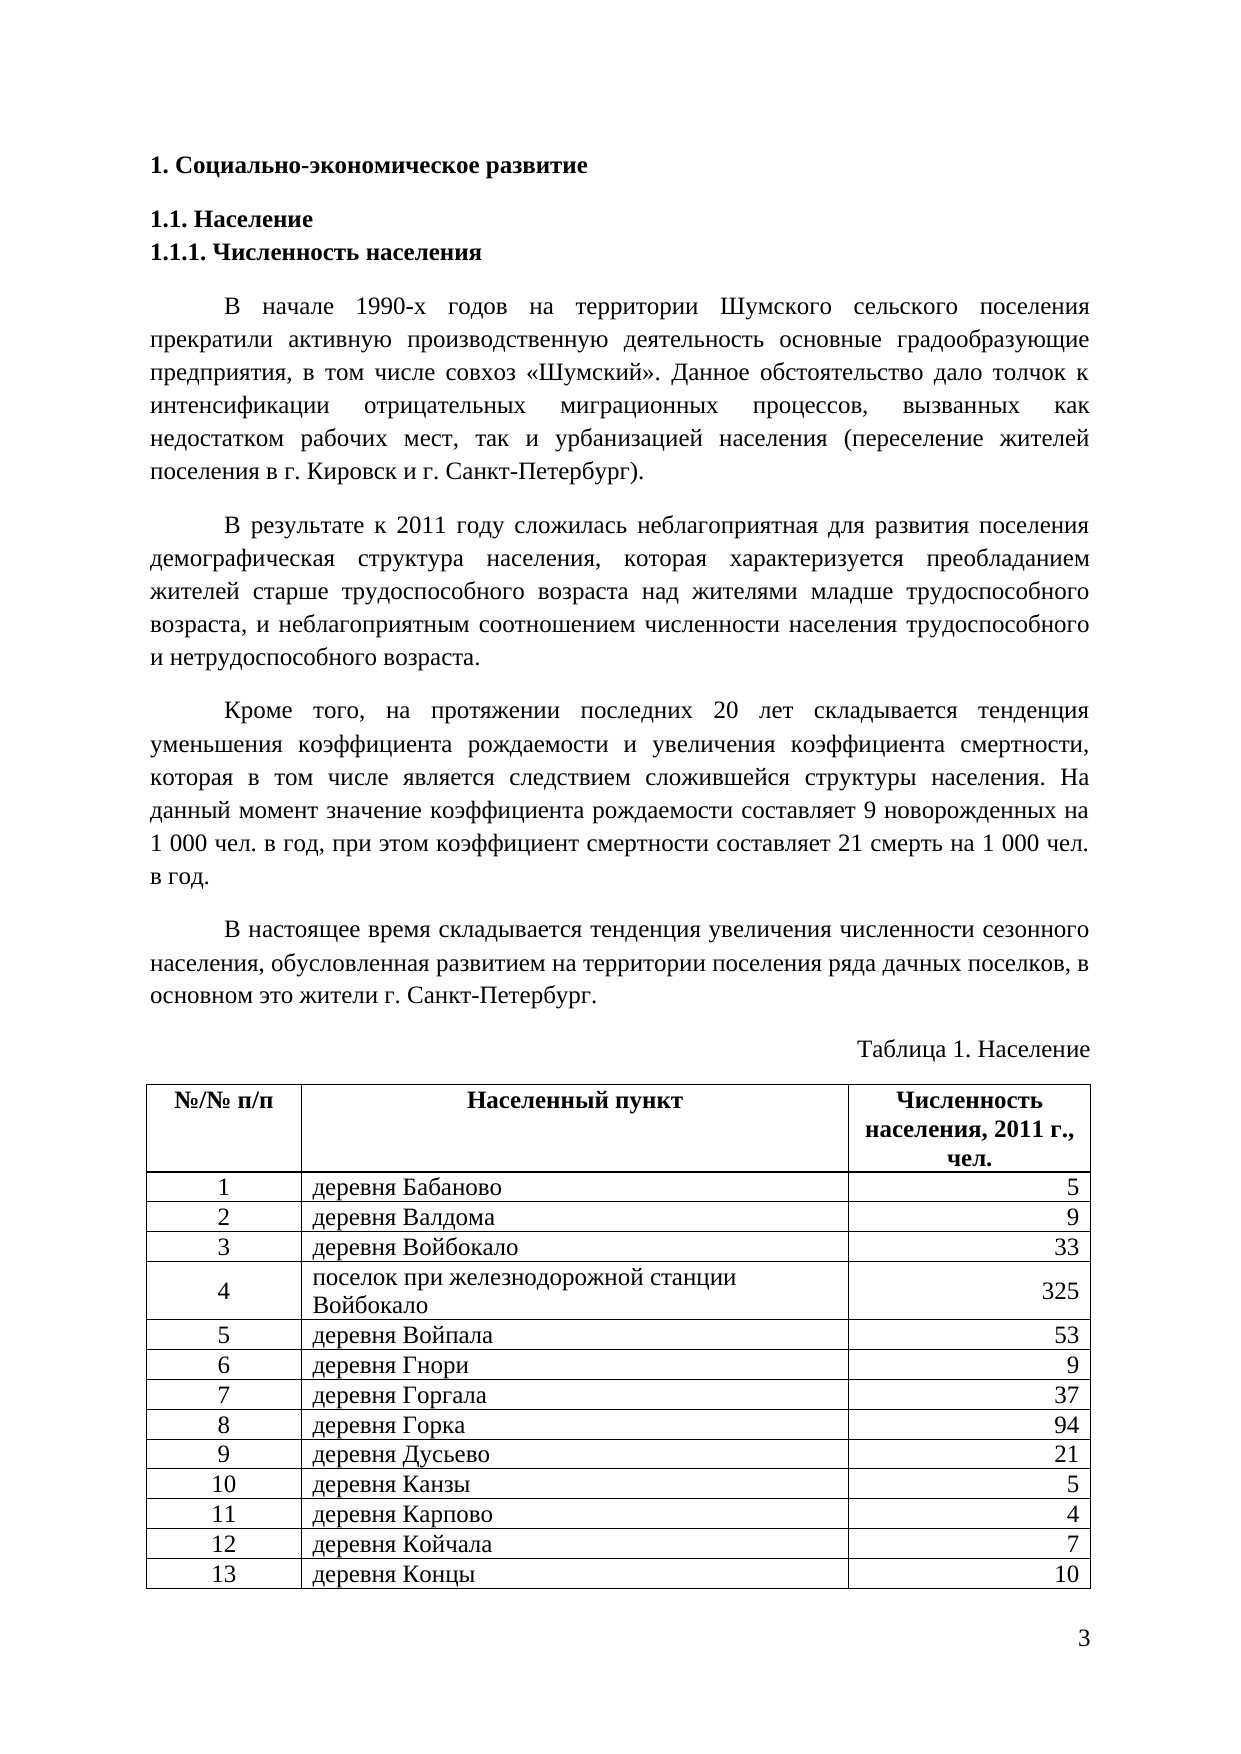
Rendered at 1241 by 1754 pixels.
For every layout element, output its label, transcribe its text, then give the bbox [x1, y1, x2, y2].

table_cell деревня Карпово [302, 1499, 848, 1528]
table_header Численность населения, 2011 г., чел. [849, 1085, 1090, 1171]
table_cell 10 [849, 1559, 1090, 1587]
table_header Населенный пункт [302, 1085, 848, 1171]
table_cell деревня Войбокало [302, 1232, 848, 1261]
table_cell 9 [849, 1202, 1090, 1231]
subtitle 1.1.1. Численность населения [150, 237, 1090, 266]
table_cell 1 [147, 1173, 301, 1201]
table_cell 6 [147, 1350, 301, 1379]
subtitle 1. Социально-экономическое развитие [150, 150, 1090, 179]
table_cell деревня Войпала [302, 1320, 848, 1349]
table_cell 5 [849, 1173, 1090, 1201]
table_cell 325 [849, 1262, 1090, 1319]
table_cell деревня Горгала [302, 1380, 848, 1409]
table_header №/№ п/п [147, 1085, 301, 1171]
table_cell 4 [147, 1262, 301, 1319]
table_cell деревня Бабаново [302, 1173, 848, 1201]
text В начале 1990-х годов на территории Шумского сельского поселения прекратили активную производственную деятельность основные градообразующие предприятия, в том числе совхоз «Шумский». Данное обстоятельство дало толчок к интенсификации отрицательных миграционных процессов, вызванных как недостатком рабочих мест, так и урбанизацией населения (переселение жителей поселения в г. Кировск и г. Санкт-Петербург). [150, 291, 1090, 484]
table_cell 3 [147, 1232, 301, 1261]
table_cell 21 [849, 1440, 1090, 1468]
text Кроме того, на протяжении последних 20 лет складывается тенденция уменьшения коэффициента рождаемости и увеличения коэффициента смертности, которая в том числе является следствием сложившейся структуры населения. На данный момент значение коэффициента рождаемости составляет 9 новорожденных на 1 000 чел. в год, при этом коэффициент смертности составляет 21 смерть на 1 000 чел. в год. [150, 696, 1090, 889]
table_cell 5 [147, 1320, 301, 1349]
text В результате к 2011 году сложилась неблагоприятная для развития поселения демографическая структура населения, которая характеризуется преобладанием жителей старше трудоспособного возраста над жителями младше трудоспособного возраста, и неблагоприятным соотношением численности населения трудоспособного и нетрудоспособного возраста. [150, 510, 1090, 671]
table_cell деревня Концы [302, 1559, 848, 1587]
table_cell 33 [849, 1232, 1090, 1261]
table_cell 7 [147, 1380, 301, 1409]
table_cell деревня Валдома [302, 1202, 848, 1231]
table_cell деревня Дусьево [302, 1440, 848, 1468]
table_cell 13 [147, 1559, 301, 1587]
table_cell 11 [147, 1499, 301, 1528]
table_cell 4 [849, 1499, 1090, 1528]
table_cell 37 [849, 1380, 1090, 1409]
table_cell 9 [147, 1440, 301, 1468]
table_cell деревня Канзы [302, 1469, 848, 1498]
table_cell 5 [849, 1469, 1090, 1498]
subtitle 1.1. Население [150, 204, 1090, 233]
table_cell 7 [849, 1529, 1090, 1558]
table_cell 9 [849, 1350, 1090, 1379]
table_cell 94 [849, 1410, 1090, 1438]
table_cell деревня Койчала [302, 1529, 848, 1558]
table_cell 53 [849, 1320, 1090, 1349]
table_cell деревня Горка [302, 1410, 848, 1438]
text Таблица 1. Население [150, 1034, 1090, 1063]
table_cell 10 [147, 1469, 301, 1498]
table_cell поселок при железнодорожной станции Войбокало [302, 1262, 848, 1319]
table_cell 2 [147, 1202, 301, 1231]
table_cell 8 [147, 1410, 301, 1438]
table_cell 12 [147, 1529, 301, 1558]
table_cell деревня Гнори [302, 1350, 848, 1379]
text В настоящее время складывается тенденция увеличения численности сезонного населения, обусловленная развитием на территории поселения ряда дачных поселков, в основном это жители г. Санкт-Петербург. [150, 914, 1090, 1009]
